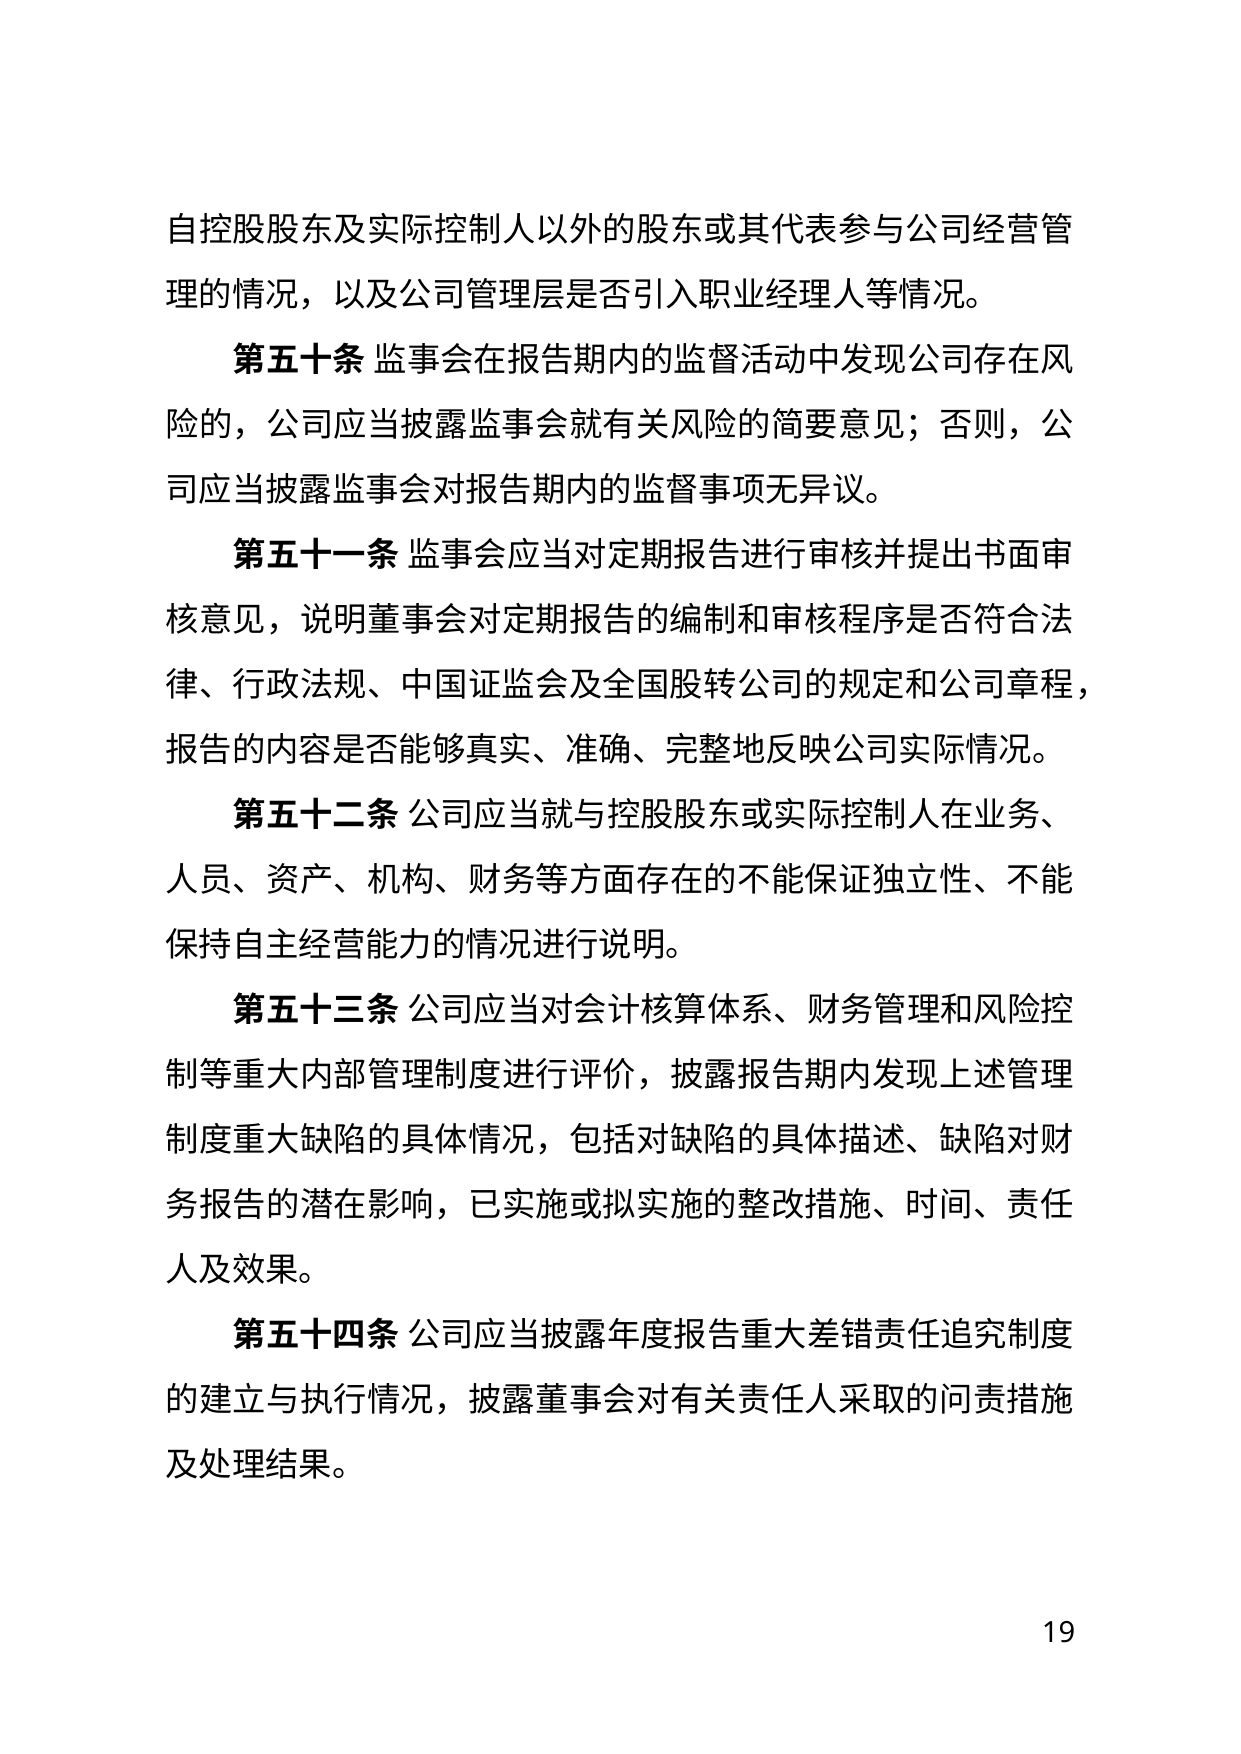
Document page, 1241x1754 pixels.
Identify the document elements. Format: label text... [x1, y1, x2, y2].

text 第五十三条 公司应当对会计核算体系、财务管理和风险控制等重大内部管理制度进行评价，披露报告期内发现上述管理制度重大缺陷的具体情况，包括对缺陷的具体描述、缺陷对财务报告的潜在影响，已实施或拟实施的整改措施、时间、责任人及效果。 [165, 974, 1075, 1299]
text 第五十二条 公司应当就与控股股东或实际控制人在业务、人员、资产、机构、财务等方面存在的不能保证独立性、不能保持自主经营能力的情况进行说明。 [165, 779, 1075, 974]
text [165, 194, 1075, 324]
text 第五十条 监事会在报告期内的监督活动中发现公司存在风险的，公司应当披露监事会就有关风险的简要意见；否则，公司应当披露监事会对报告期内的监督事项无异议。 [165, 324, 1075, 519]
text 第五十一条 监事会应当对定期报告进行审核并提出书面审核意见，说明董事会对定期报告的编制和审核程序是否符合法律、行政法规、中国证监会及全国股转公司的规定和公司章程，报告的内容是否能够真实、准确、完整地反映公司实际情况。 [165, 519, 1075, 779]
text 第五十四条 公司应当披露年度报告重大差错责任追究制度的建立与执行情况，披露董事会对有关责任人采取的问责措施及处理结果。 [165, 1299, 1075, 1494]
